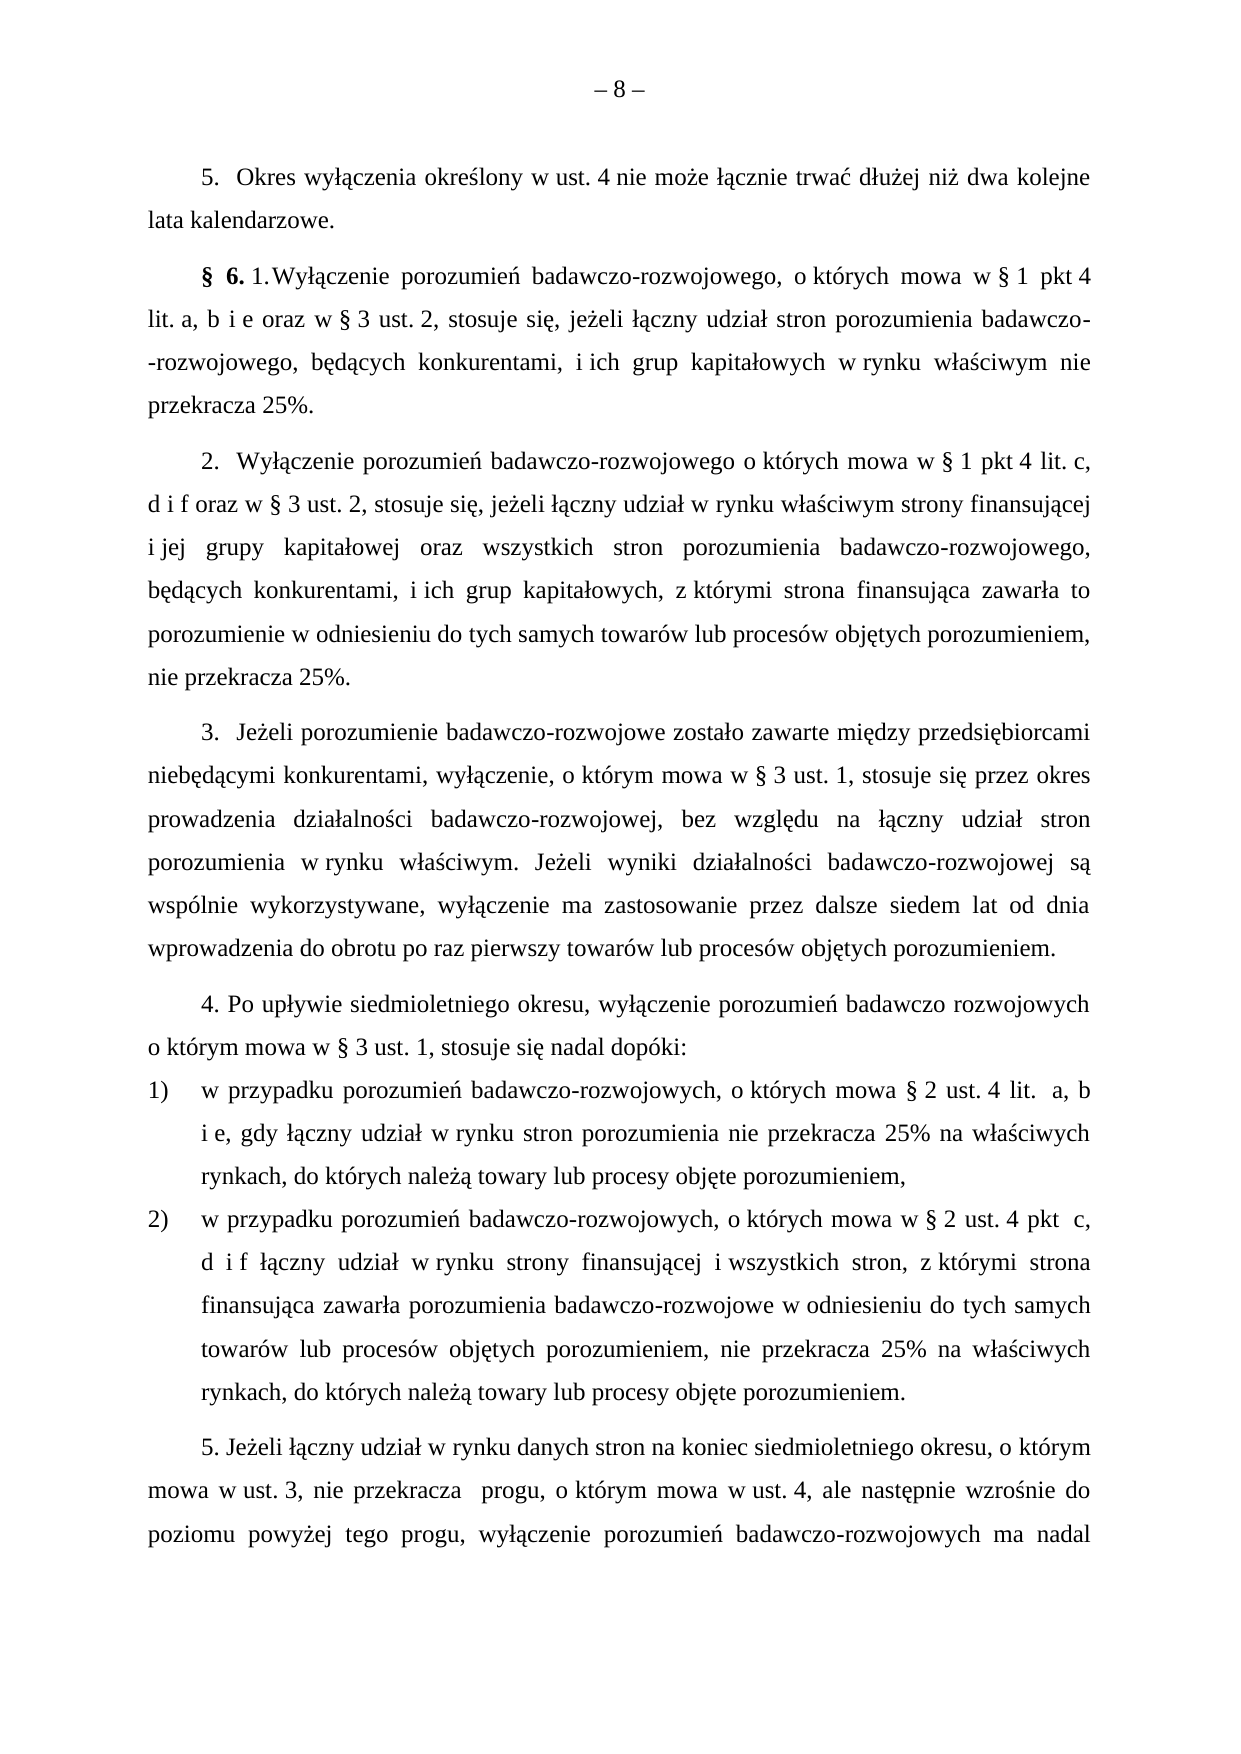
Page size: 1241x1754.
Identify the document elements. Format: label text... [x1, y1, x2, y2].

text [148, 1432, 1091, 1547]
text 5. Okres wyłączenia określony w ust. 4 nie może łącznie trwać dłużej niż dwa kolejne lata kalendarzowe. [148, 162, 1091, 234]
text 2) w przypadku porozumień badawczo-rozwojowych, o których mowa w § 2 ust. 4 pkt c, d i f łączny udział w rynku strony finansującej i wszystkich stron, z którymi strona finansująca zawarła porozumienia badawczo-rozwojowe w odniesieniu do tych samych towarów lub procesów objętych porozumieniem, nie przekracza 25% na właściwych rynkach, do których należą towary lub procesy objęte porozumieniem. [148, 1204, 1091, 1406]
text 1) w przypadku porozumień badawczo-rozwojowych, o których mowa § 2 ust. 4 lit. a, b i e, gdy łączny udział w rynku stron porozumienia nie przekracza 25% na właściwych rynkach, do których należą towary lub procesy objęte porozumieniem, [148, 1075, 1091, 1190]
text 2. Wyłączenie porozumień badawczo-rozwojowego o których mowa w § 1 pkt 4 lit. c, d i f oraz w § 3 ust. 2, stosuje się, jeżeli łączny udział w rynku właściwym strony finansującej i jej grupy kapitałowej oraz wszystkich stron porozumienia badawczo-rozwojowego, będących konkurentami, i ich grup kapitałowych, z którymi strona finansująca zawarła to porozumienie w odniesieniu do tych samych towarów lub procesów objętych porozumieniem, nie przekracza 25%. [148, 446, 1091, 691]
text 4. Po upływie siedmioletniego okresu, wyłączenie porozumień badawczo rozwojowych o którym mowa w § 3 ust. 1, stosuje się nadal dopóki: [148, 989, 1091, 1061]
text § 6. 1. Wyłączenie porozumień badawczo-rozwojowego, o których mowa w § 1 pkt 4 lit. a, b i e oraz w § 3 ust. 2, stosuje się, jeżeli łączny udział stron porozumienia badawczo-rozwojowego, będących konkurentami, i ich grup kapitałowych w rynku właściwym nie przekracza 25%. [148, 261, 1091, 419]
text 3. Jeżeli porozumienie badawczo-rozwojowe zostało zawarte między przedsiębiorcami niebędącymi konkurentami, wyłączenie, o którym mowa w § 3 ust. 1, stosuje się przez okres prowadzenia działalności badawczo-rozwojowej, bez względu na łączny udział stron porozumienia w rynku właściwym. Jeżeli wyniki działalności badawczo-rozwojowej są wspólnie wykorzystywane, wyłączenie ma zastosowanie przez dalsze siedem lat od dnia wprowadzenia do obrotu po raz pierwszy towarów lub procesów objętych porozumieniem. [148, 717, 1091, 962]
